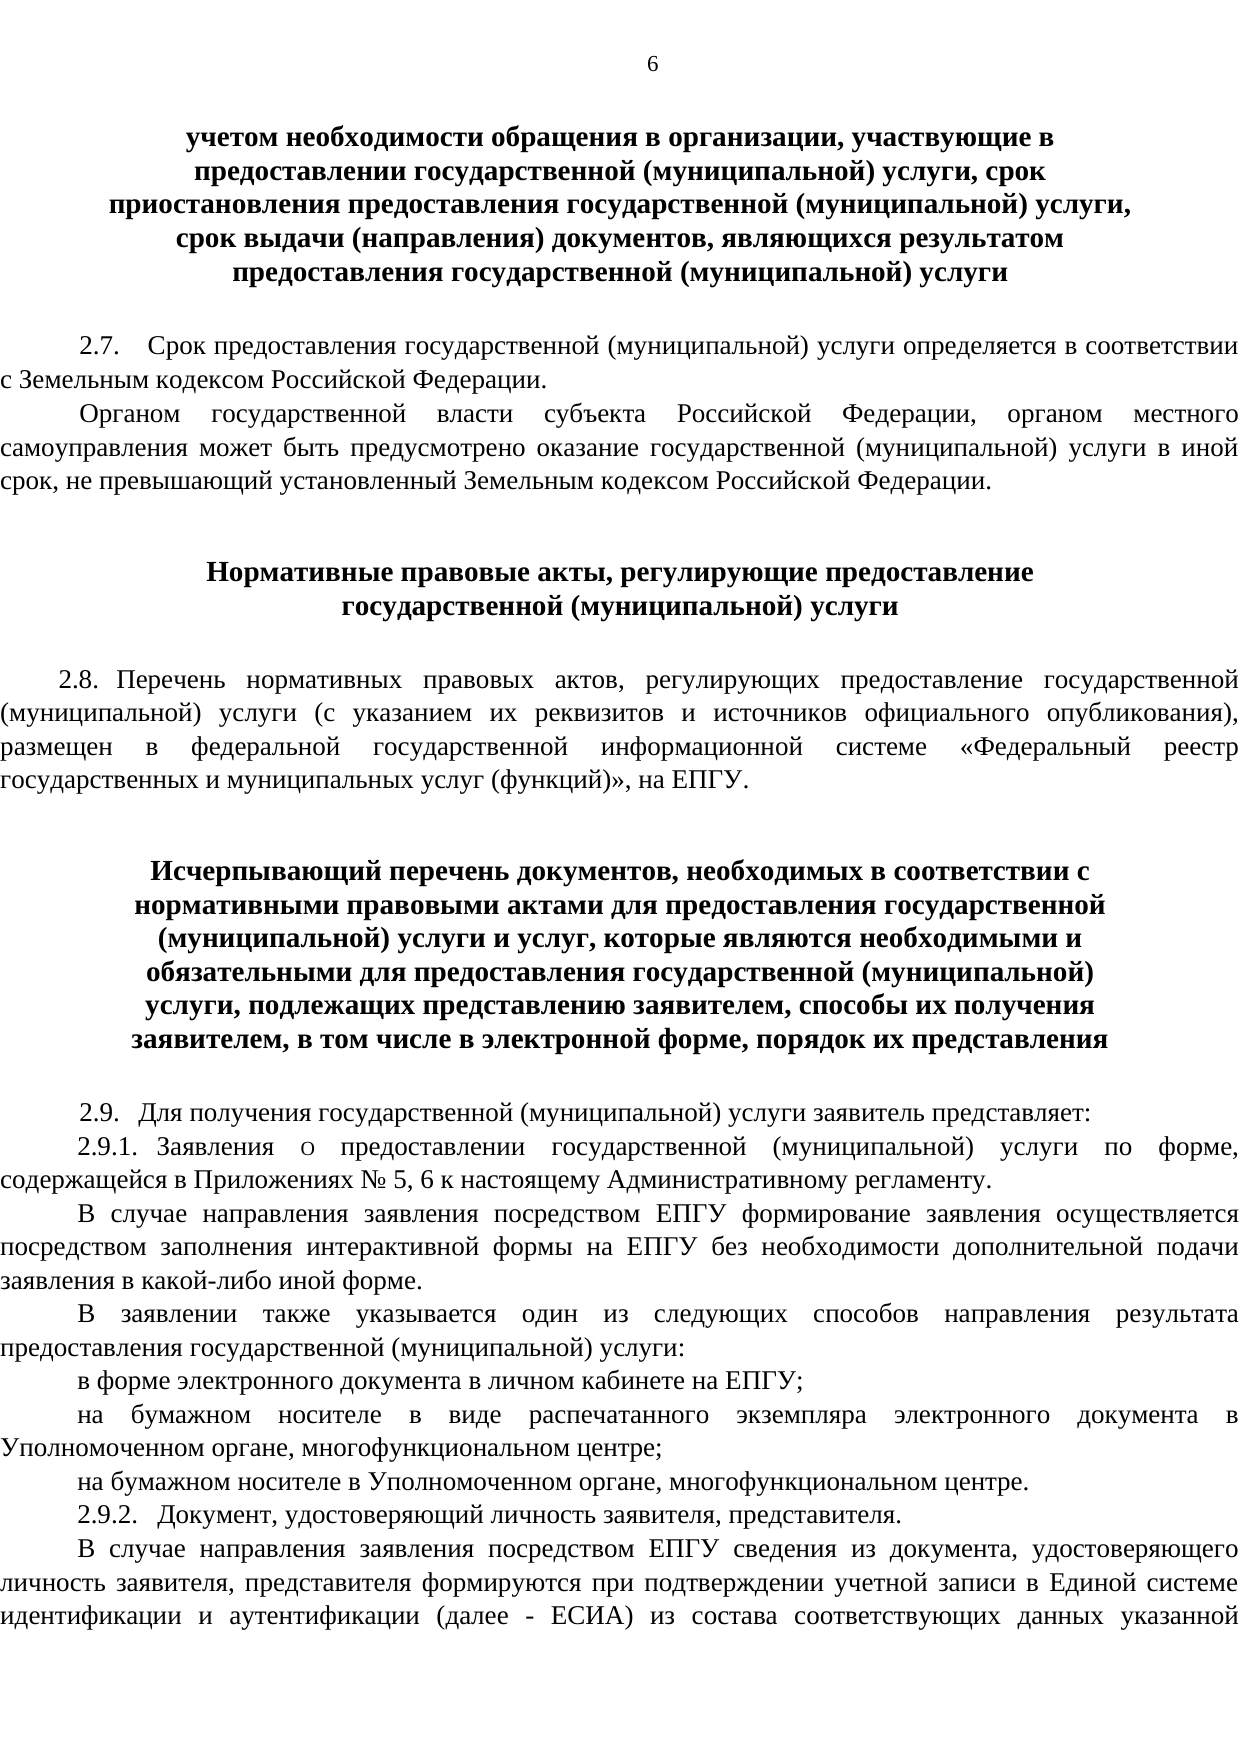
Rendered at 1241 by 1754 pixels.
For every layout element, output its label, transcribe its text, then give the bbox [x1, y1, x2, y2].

text на бумажном носителе в Уполномоченном органе, многофункциональном центре. [0, 1463, 1240, 1497]
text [0, 1531, 1240, 1631]
text на бумажном носителе в виде распечатанного экземпляра электронного документа в Уполномоченном органе, многофункциональном центре; [0, 1396, 1240, 1463]
text в форме электронного документа в личном кабинете на ЕПГУ; [0, 1363, 1240, 1396]
list Заявления о предоставлении государственной (муниципальной) услуги по форме, содержащейся в Приложениях № 5, 6 к настоящему Административному регламенту. [0, 1128, 1240, 1195]
list Перечень нормативных правовых актов, регулирующих предоставление государственной (муниципальной) услуги (с указанием их реквизитов и источников официального опубликования), размещен в федеральной государственной информационной системе «Федеральный реестр государственных и муниципальных услуг (функций)», на ЕПГУ. [0, 661, 1240, 795]
text В случае направления заявления посредством ЕПГУ формирование заявления осуществляется посредством заполнения интерактивной формы на ЕПГУ без необходимости дополнительной подачи заявления в какой-либо иной форме. [0, 1195, 1240, 1296]
list Срок предоставления государственной (муниципальной) услуги определяется в соответствии с Земельным кодексом Российской Федерации. [0, 328, 1240, 396]
list Документ, удостоверяющий личность заявителя, представителя. [0, 1497, 1240, 1531]
text Исчерпывающий перечень документов, необходимых в соответствии с нормативными правовыми актами для предоставления государственной (муниципальной) услуги и услуг, которые являются необходимыми и обязательными для предоставления государственной (муниципальной) услуги, подлежащих представлению заявителем, способы их получения заявителем, в том числе в электронной форме, порядок их представления [0, 854, 1240, 1055]
text В заявлении также указывается один из следующих способов направления результата предоставления государственной (муниципальной) услуги: [0, 1296, 1240, 1363]
text Нормативные правовые акты, регулирующие предоставление государственной (муниципальной) услуги [0, 554, 1240, 622]
text срок выдачи (направления) документов, являющихся результатом предоставления государственной (муниципальной) услуги [0, 220, 1240, 288]
list Для получения государственной (муниципальной) услуги заявитель представляет: [0, 1094, 1240, 1128]
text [0, 119, 1240, 220]
text Органом государственной власти субъекта Российской Федерации, органом местного самоуправления может быть предусмотрено оказание государственной (муниципальной) услуги в иной срок, не превышающий установленный Земельным кодексом Российской Федерации. [0, 396, 1240, 496]
